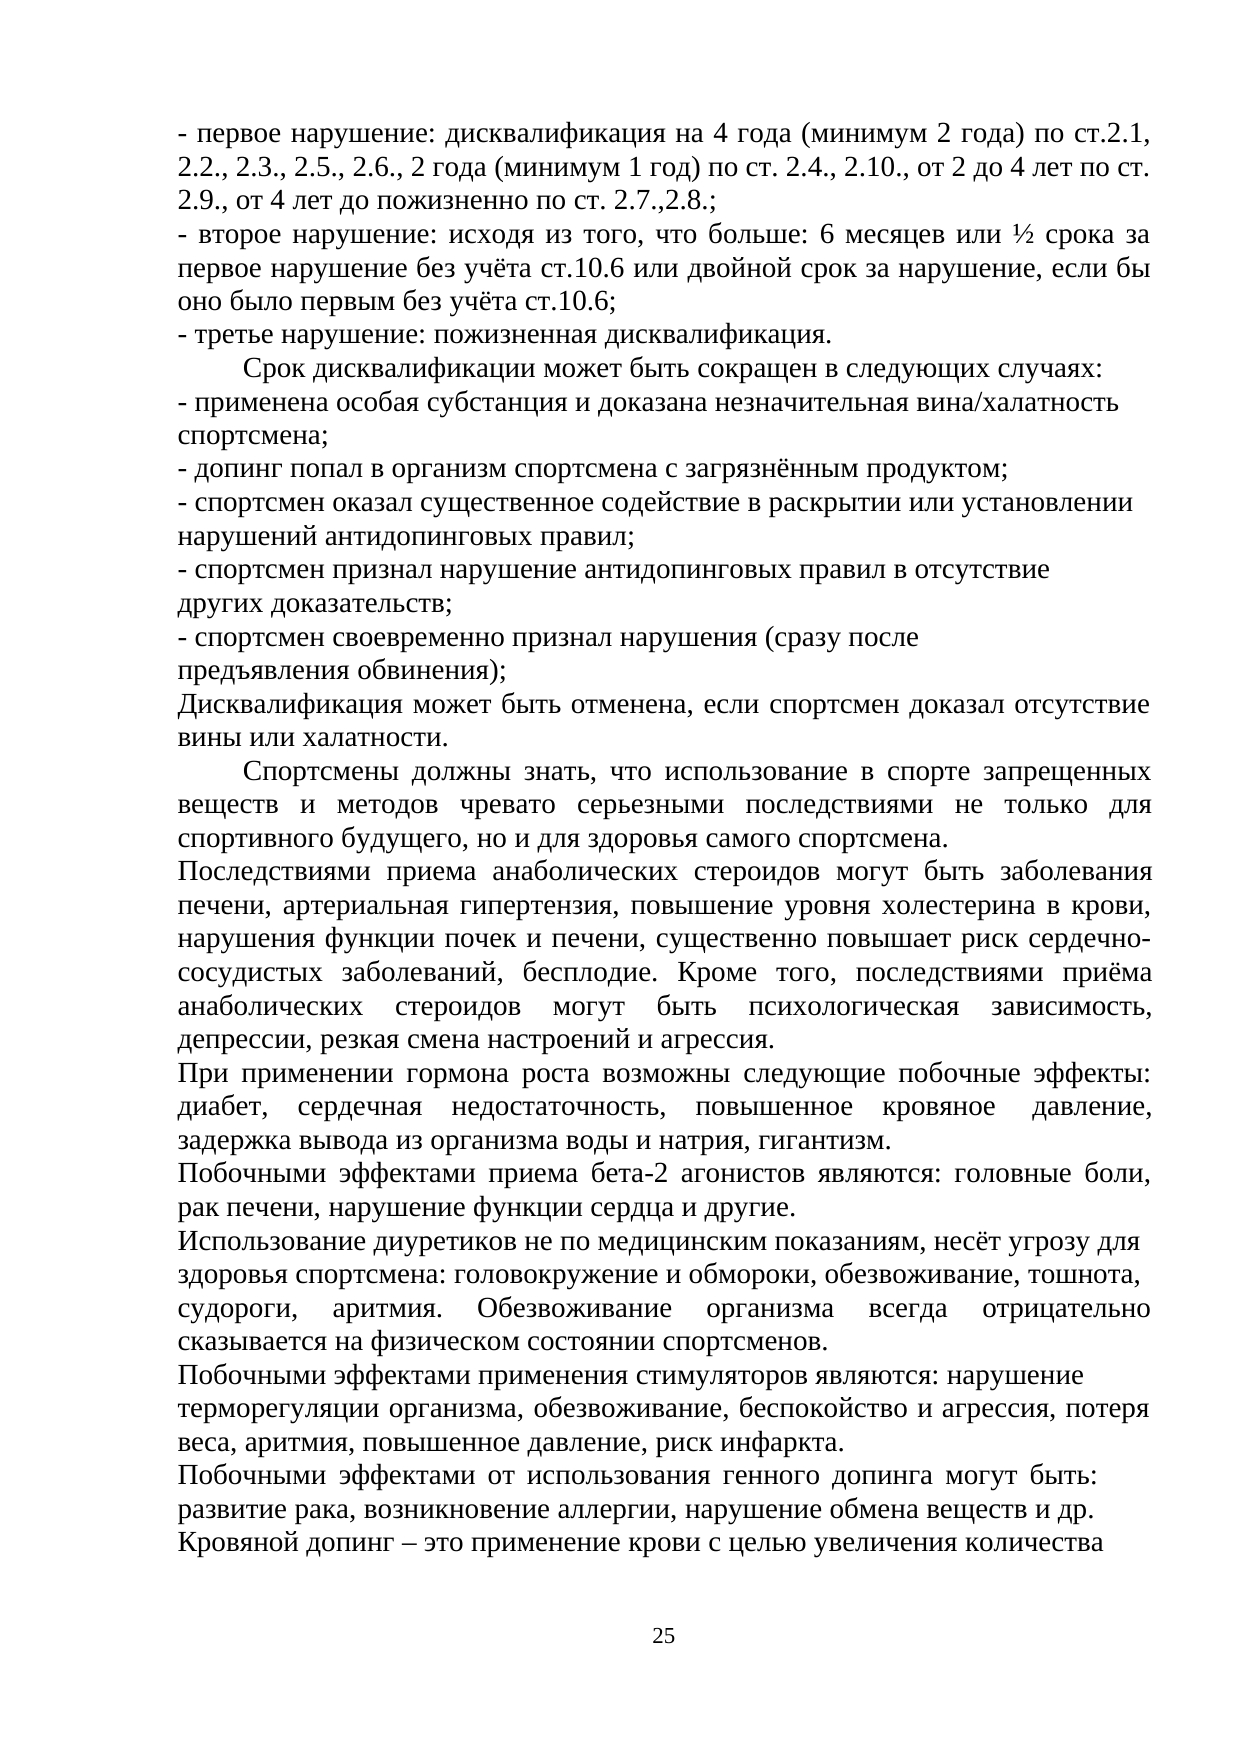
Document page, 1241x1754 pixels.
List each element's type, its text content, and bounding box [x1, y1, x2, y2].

text Дисквалификация может быть отменена, если спортсмен доказал отсутствие вины или халатности. [177, 686, 1153, 753]
text Срок дисквалификации может быть сокращен в следующих случаях: [243, 350, 1226, 384]
text Последствиями приема анаболических стероидов могут быть заболевания печени, артериальная гипертензия, повышение уровня холестерина в крови, нарушения функции почек и печени, существенно повышает риск сердечно- сосудистых заболеваний, бесплодие. Кроме того, последствиями приёма анаболических стероидов могут быть психологическая зависимость, депрессии, резкая смена настроений и агрессия. [177, 853, 1152, 1055]
list спортсмен признал нарушение антидопинговых правил в отсутствие других доказательств; [177, 552, 1143, 619]
list спортсмен своевременно признал нарушения (сразу после предъявления обвинения); [177, 619, 1099, 686]
list спортсмен оказал существенное содействие в раскрытии или установлении нарушений антидопинговых правил; [177, 484, 1134, 552]
list первое нарушение: дисквалификация на 4 года (минимум 2 года) по ст.2.1, 2.2., 2.3., 2.5., 2.6., 2 года (минимум 1 год) по ст. 2.4., 2.10., от 2 до 4 лет по ст. 2.9., от 4 лет до пожизненно по ст. 2.7.,2.8.; [177, 115, 1152, 216]
list допинг попал в организм спортсмена с загрязнённым продуктом; [177, 451, 1226, 484]
list третье нарушение: пожизненная дисквалификация. [177, 317, 1226, 350]
text Побочными эффектами от использования генного допинга могут быть: развитие рака, возникновение аллергии, нарушение обмена веществ и др. [177, 1457, 1153, 1524]
text Побочными эффектами применения стимуляторов являются: нарушение терморегуляции организма, обезвоживание, беспокойство и агрессия, потеря веса, аритмия, повышенное давление, риск инфаркта. [177, 1357, 1153, 1457]
text Спортсмены должны знать, что использование в спорте запрещенных веществ и методов чревато серьезными последствиями не только для спортивного будущего, но и для здоровья самого спортсмена. [177, 753, 1152, 853]
text Побочными эффектами приема бета-2 агонистов являются: головные боли, рак печени, нарушение функции сердца и другие. [177, 1155, 1152, 1222]
list применена особая субстанция и доказана незначительная вина/халатность спортсмена; [177, 384, 1120, 451]
text При применении гормона роста возможны следующие побочные эффекты: диабет, сердечная недостаточность, повышенное кровяное давление, задержка вывода из организма воды и натрия, гигантизм. [177, 1055, 1152, 1155]
text Кровяной допинг – это применение крови с целью увеличения количества [177, 1524, 1226, 1558]
text Использование диуретиков не по медицинским показаниям, несёт угрозу для здоровья спортсмена: головокружение и обмороки, обезвоживание, тошнота, судороги, аритмия. Обезвоживание организма всегда отрицательно сказывается на физическом состоянии спортсменов. [177, 1223, 1152, 1357]
list второе нарушение: исходя из того, что больше: 6 месяцев или ½ срока за первое нарушение без учёта ст.10.6 или двойной срок за нарушение, если бы оно было первым без учёта ст.10.6; [177, 216, 1152, 317]
